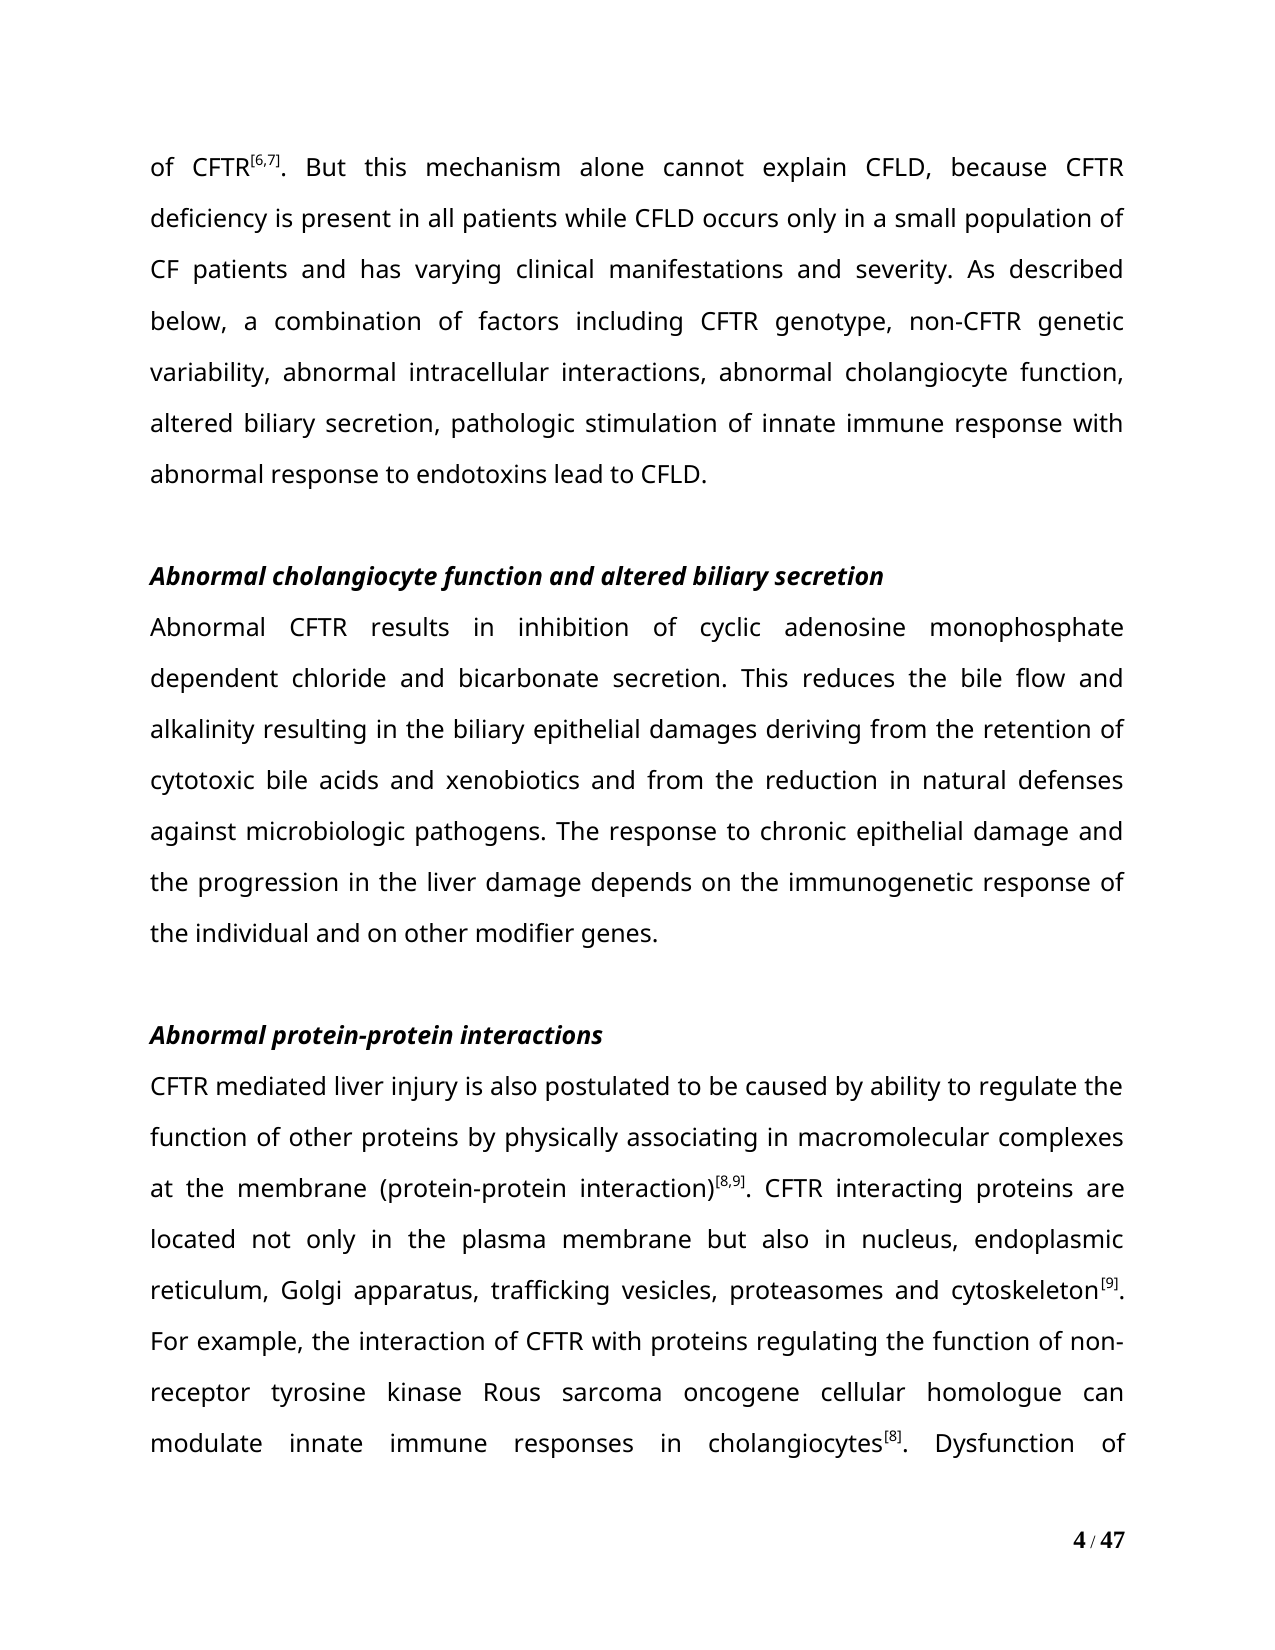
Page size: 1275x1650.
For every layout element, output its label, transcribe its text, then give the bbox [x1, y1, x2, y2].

text Abnormal CFTR results in inhibition of cyclic adenosine monophosphate dependent chloride and bicarbonate secretion. This reduces the bile flow and alkalinity resulting in the biliary epithelial damages deriving from the retention of cytotoxic bile acids and xenobiotics and from the reduction in natural defenses against microbiologic pathogens. The response to chronic epithelial damage and the progression in the liver damage depends on the immunogenetic response of the individual and on other modifier genes. [150, 609, 1125, 950]
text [150, 1069, 1125, 1460]
text Abnormal cholangiocyte function and altered biliary secretion [150, 558, 1125, 592]
text Abnormal protein-protein interactions [150, 1018, 1125, 1052]
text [150, 150, 1125, 490]
